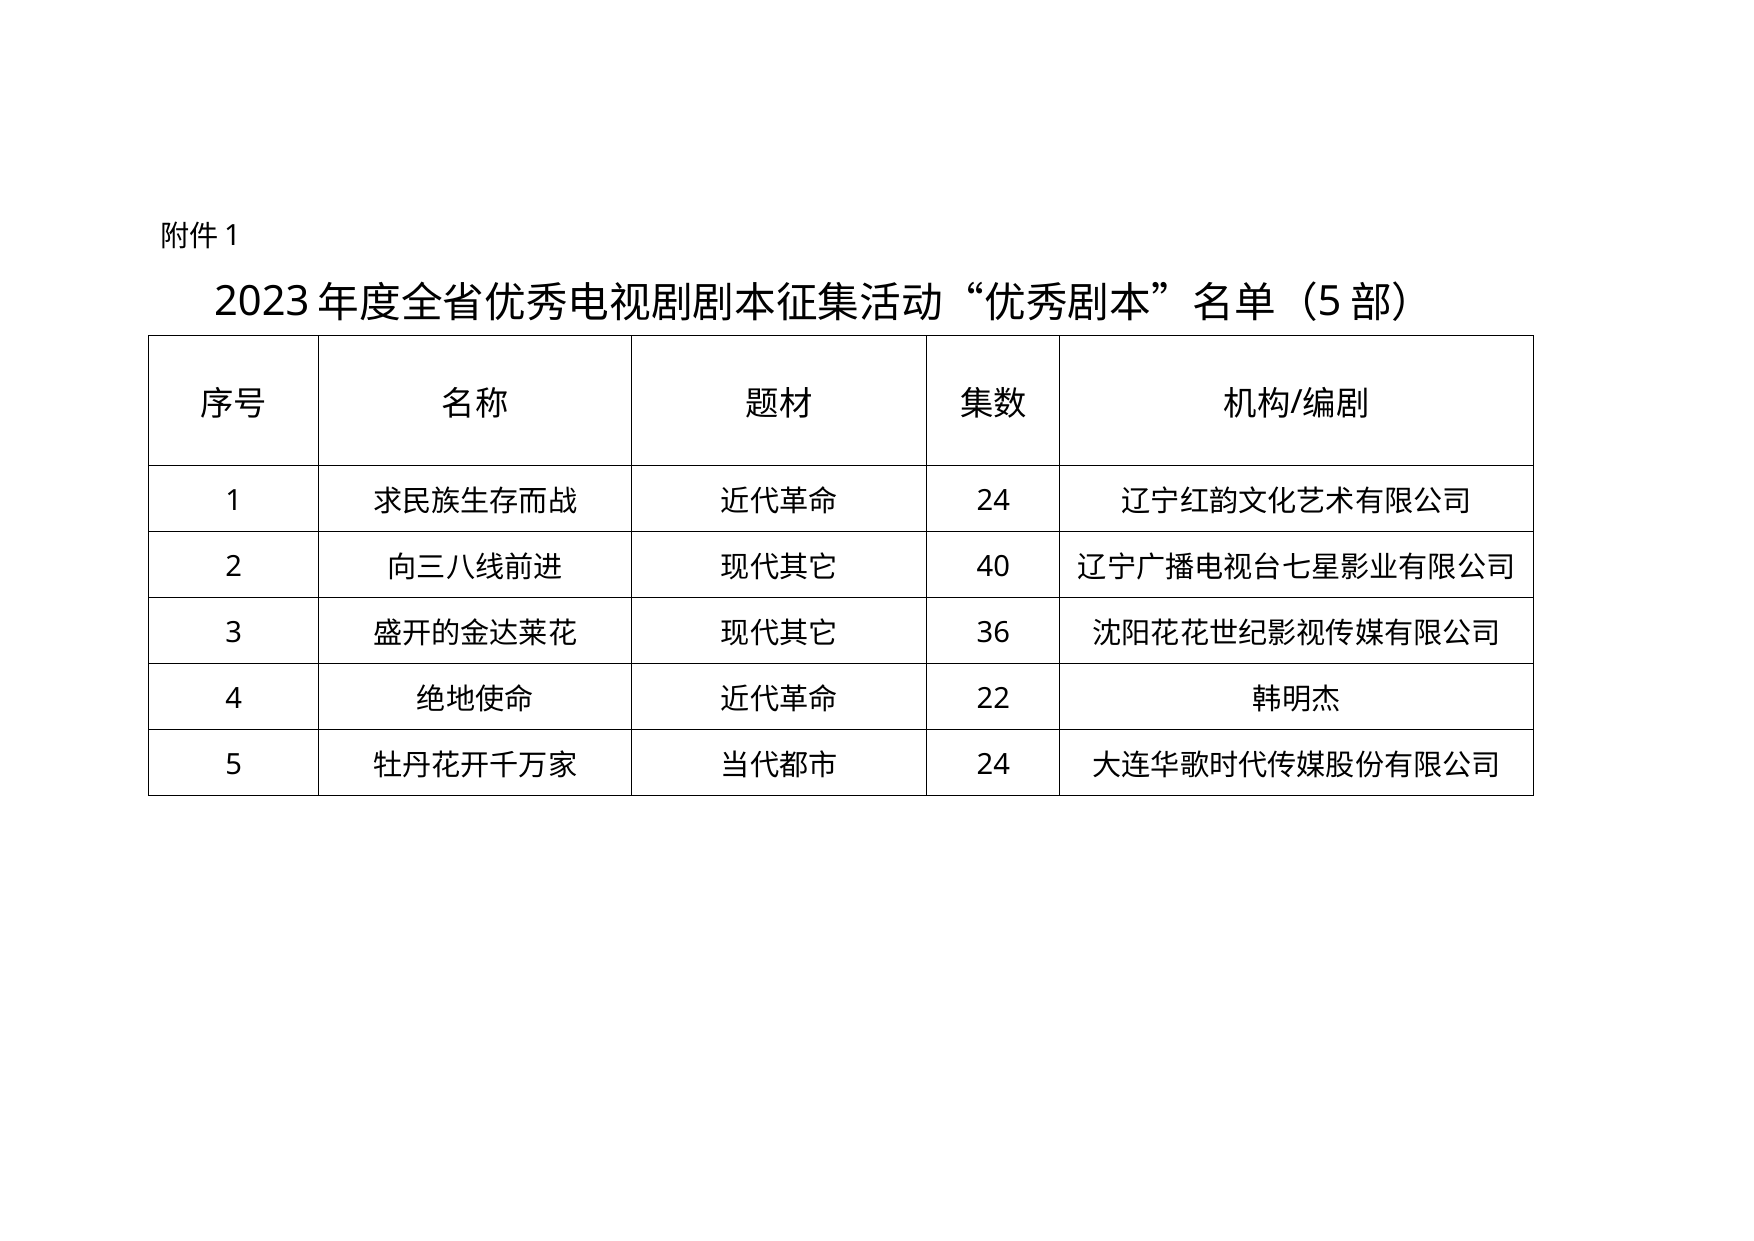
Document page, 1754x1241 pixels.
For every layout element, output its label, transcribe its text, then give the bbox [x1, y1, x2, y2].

table_cell 向三八线前进 [319, 532, 631, 597]
table_cell 2 [149, 532, 318, 597]
table_cell 机构/编剧 [1060, 336, 1533, 465]
table_cell 求民族生存而战 [319, 466, 631, 531]
table_cell 1 [149, 466, 318, 531]
table_cell 36 [927, 598, 1059, 663]
table_cell 22 [927, 664, 1059, 729]
table_cell 4 [149, 664, 318, 729]
table_cell 大连华歌时代传媒股份有限公司 [1060, 730, 1533, 795]
table_cell 名称 [319, 336, 631, 465]
table_cell 现代其它 [632, 598, 926, 663]
table_cell 24 [927, 730, 1059, 795]
table_cell 辽宁广播电视台七星影业有限公司 [1060, 532, 1533, 597]
table_cell 题材 [632, 336, 926, 465]
table_cell 24 [927, 466, 1059, 531]
table_cell 牡丹花开千万家 [319, 730, 631, 795]
table_cell 绝地使命 [319, 664, 631, 729]
table_cell 盛开的金达莱花 [319, 598, 631, 663]
table_cell 近代革命 [632, 466, 926, 531]
table_cell 辽宁红韵文化艺术有限公司 [1060, 466, 1533, 531]
table_cell 现代其它 [632, 532, 926, 597]
table_cell 近代革命 [632, 664, 926, 729]
table_cell 集数 [927, 336, 1059, 465]
table_cell 序号 [149, 336, 318, 465]
table_cell 韩明杰 [1060, 664, 1533, 729]
table_cell 40 [927, 532, 1059, 597]
table_cell 3 [149, 598, 318, 663]
table_header 附件1 2023年度全省优秀电视剧剧本征集活动“优秀剧本”名单（5部） [149, 198, 1533, 335]
table_cell 沈阳花花世纪影视传媒有限公司 [1060, 598, 1533, 663]
table_cell 5 [149, 730, 318, 795]
table_cell 当代都市 [632, 730, 926, 795]
